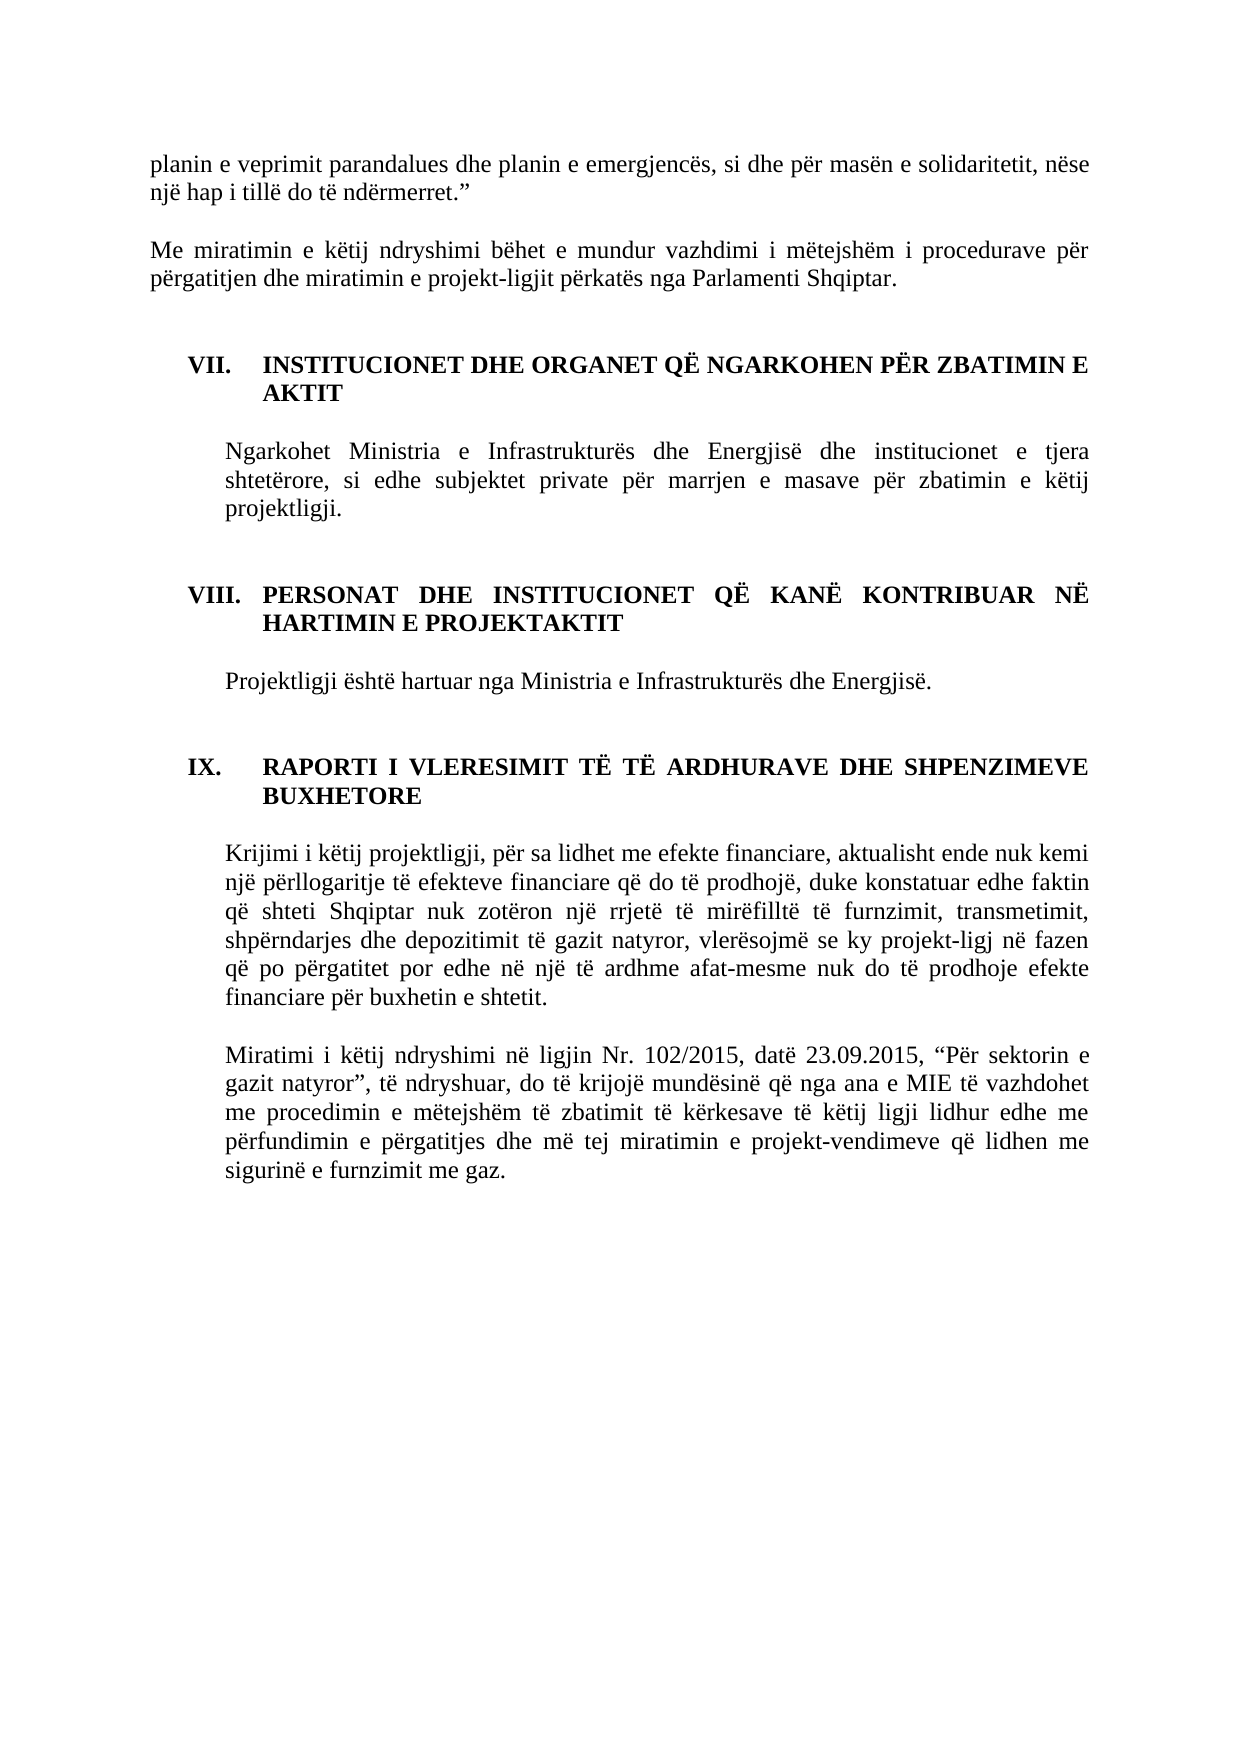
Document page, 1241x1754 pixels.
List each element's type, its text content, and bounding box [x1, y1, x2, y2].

text Projektligji është hartuar nga Ministria e Infrastrukturës dhe Energjisë. [225, 666, 1090, 695]
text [150, 150, 1090, 206]
list INSTITUCIONET DHE ORGANET QË NGARKOHEN PËR ZBATIMIN E AKTIT [187, 350, 1090, 407]
text Krijimi i këtij projektligji, për sa lidhet me efekte financiare, aktualisht ende nuk kemi një përllogaritje të efekteve financiare që do të prodhojë, duke konstatuar edhe faktin që shteti Shqiptar nuk zotëron një rrjetë të mirëfilltë të furnzimit, transmetimit, shpërndarjes dhe depozitimit të gazit natyror, vlerësojmë se ky projekt-ligj në fazen që po përgatitet por edhe në një të ardhme afat-mesme nuk do të prodhoje efekte financiare për buxhetin e shtetit. [225, 838, 1090, 1011]
list RAPORTI I VLERESIMIT TË TË ARDHURAVE DHE SHPENZIMEVE BUXHETORE [187, 752, 1090, 810]
text Ngarkohet Ministria e Infrastrukturës dhe Energjisë dhe institucionet e tjera shtetërore, si edhe subjektet private për marrjen e masave për zbatimin e këtij projektligji. [225, 436, 1090, 522]
text Me miratimin e këtij ndryshimi bëhet e mundur vazhdimi i mëtejshëm i procedurave për përgatitjen dhe miratimin e projekt-ligjit përkatës nga Parlamenti Shqiptar. [150, 235, 1090, 292]
text Miratimi i këtij ndryshimi në ligjin Nr. 102/2015, datë 23.09.2015, “Për sektorin e gazit natyror”, të ndryshuar, do të krijojë mundësinë që nga ana e MIE të vazhdohet me procedimin e mëtejshëm të zbatimit të kërkesave të këtij ligji lidhur edhe me përfundimin e përgatitjes dhe më tej miratimin e projekt-vendimeve që lidhen me sigurinë e furnzimit me gaz. [225, 1040, 1090, 1183]
list PERSONAT DHE INSTITUCIONET QË KANË KONTRIBUAR NË HARTIMIN E PROJEKTAKTIT [187, 580, 1090, 637]
